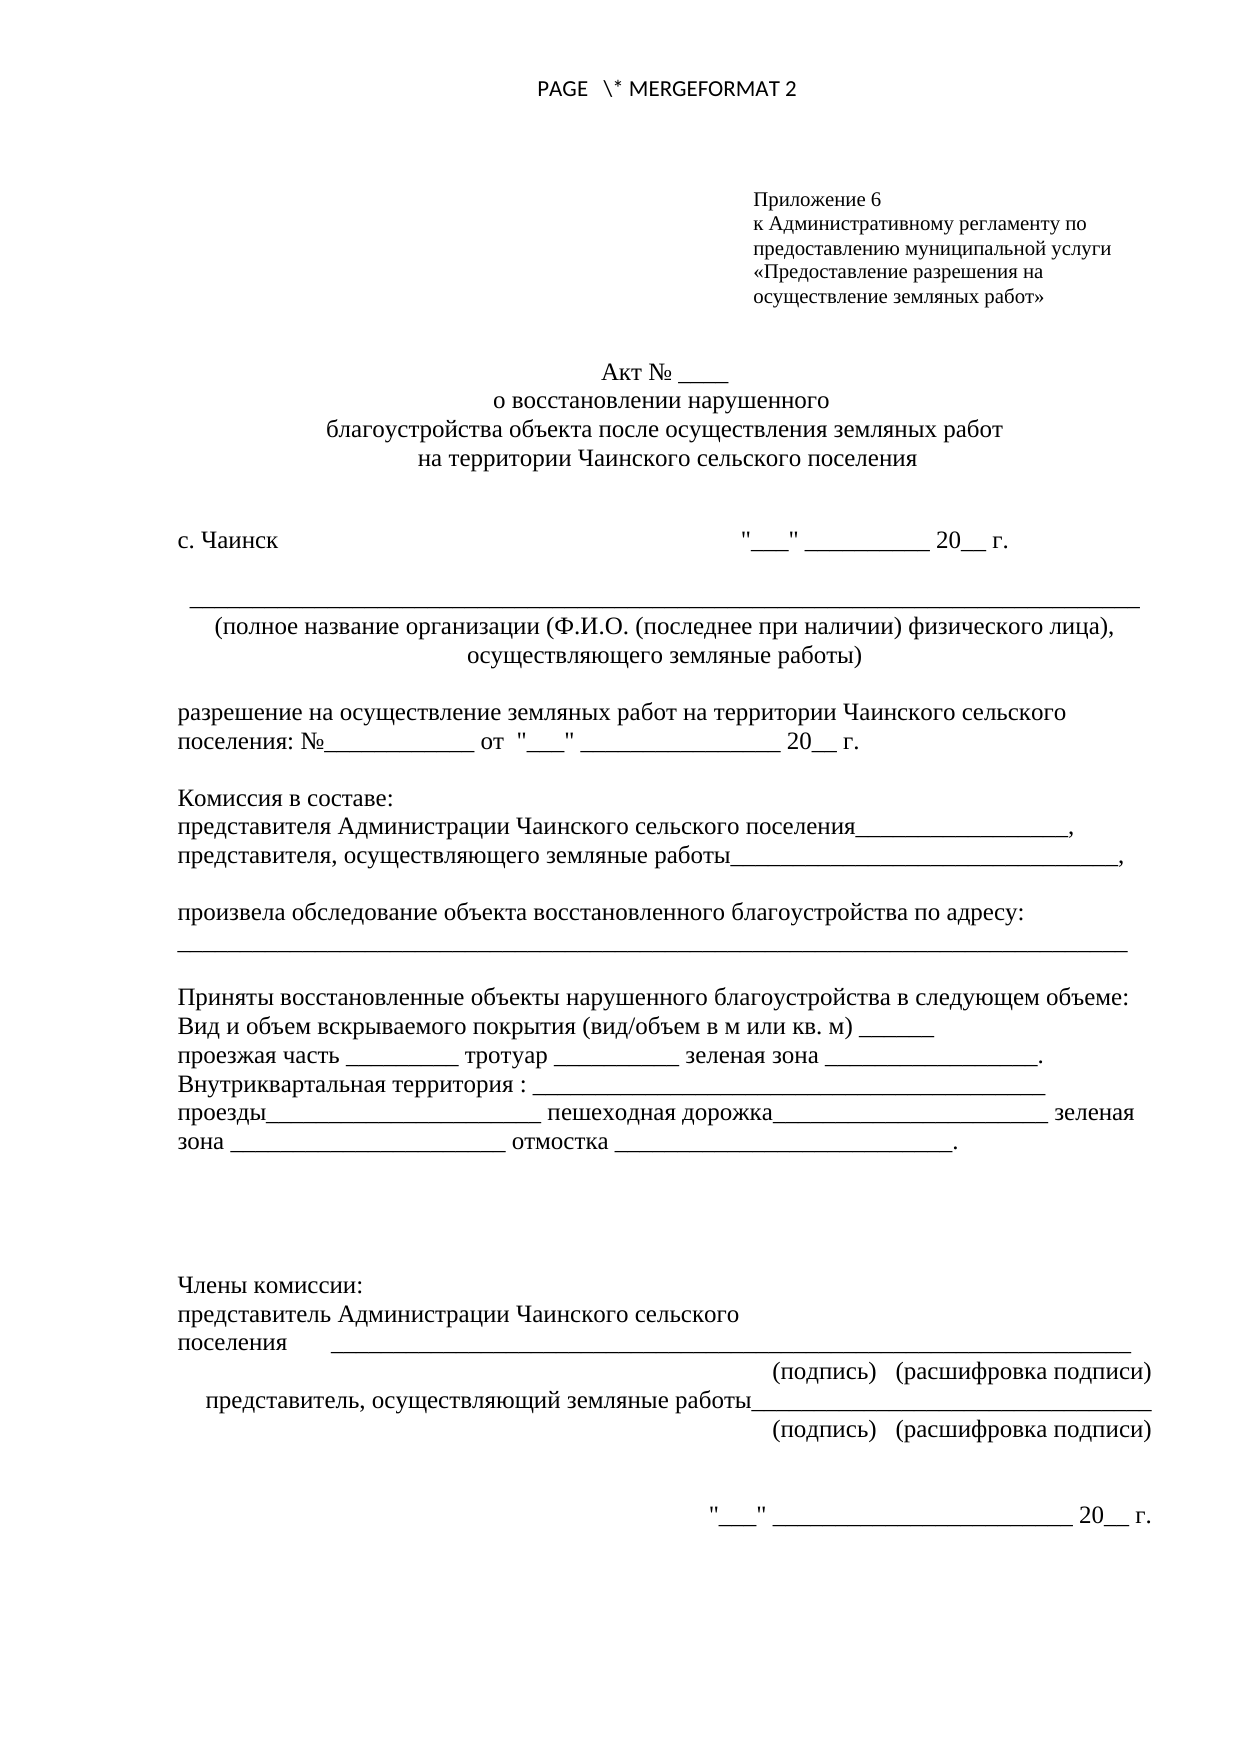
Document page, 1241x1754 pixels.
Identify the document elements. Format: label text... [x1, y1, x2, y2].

text представитель, осуществляющий земляные работы________________________________ (подпись) (расшифровка подписи) [177, 1385, 1152, 1442]
text проезжая часть _________ тротуар __________ зеленая зона _________________. [177, 1040, 1152, 1069]
text представитель Администрации Чаинского сельского поселения ________________________________________________________________ [177, 1299, 1152, 1356]
text Комиссия в составе: представителя Администрации Чаинского сельского поселения_________________, представителя, осуществляющего земляные работы_______________________________, [177, 783, 1152, 897]
text Приложение 6 [753, 187, 1152, 211]
text "___" ________________________ 20__ г. [177, 1471, 1152, 1529]
text (подпись) (расшифровка подписи) [177, 1356, 1152, 1385]
text к Административному регламенту по предоставлению муниципальной услуги «Предоставление разрешения на осуществление земляных работ» [753, 211, 1152, 308]
text на территории Чаинского сельского поселения [177, 443, 1152, 472]
text произвела обследование объекта восстановленного благоустройства по адресу: [177, 897, 1152, 926]
text с. Чаинск "___" __________ 20__ г. [177, 525, 1152, 582]
text ____________________________________________________________________________ (полное название организации (Ф.И.О. (последнее при наличии) физического лица), осуществляющего земляные работы) [177, 582, 1152, 668]
text Вид и объем вскрываемого покрытия (вид/объем в м или кв. м) ______ [177, 1011, 1152, 1040]
text разрешение на осуществление земляных работ на территории Чаинского сельского поселения: №____________ от "___" ________________ 20__ г. [177, 697, 1152, 783]
text Внутриквартальная территория : _________________________________________ проезды______________________ пешеходная дорожка______________________ зеленая зона ______________________ отмостка ___________________________. [177, 1069, 1152, 1155]
text Приняты восстановленные объекты нарушенного благоустройства в следующем объеме: [177, 982, 1152, 1011]
text Акт № ____ о восстановлении нарушенного благоустройства объекта после осуществления земляных работ [177, 357, 1152, 443]
text Члены комиссии: [177, 1241, 1152, 1299]
text ____________________________________________________________________________ [177, 926, 1152, 982]
